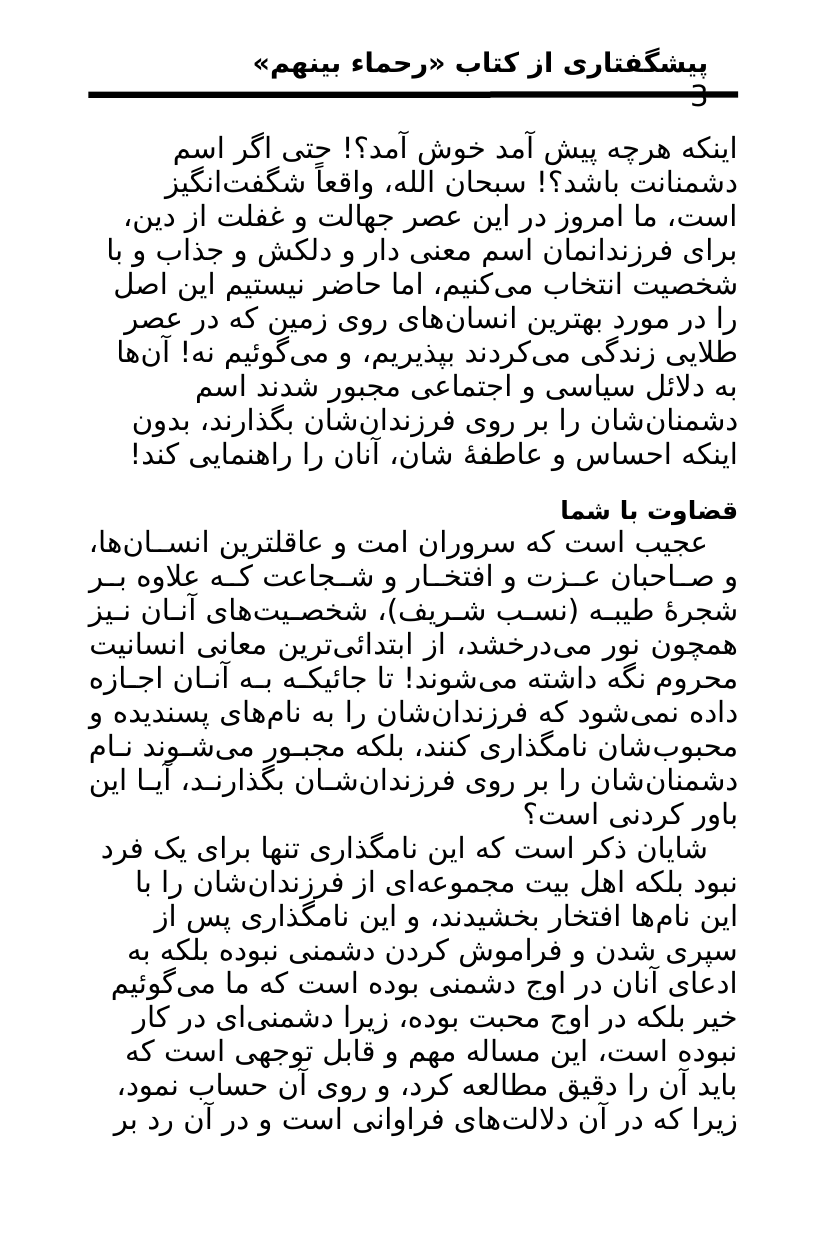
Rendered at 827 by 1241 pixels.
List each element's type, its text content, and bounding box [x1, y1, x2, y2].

text عجیب است که سروران امت و عاقلترین انسان‌ها، ‌و صاحبان عزت و افتخار و شجاعت که علاوه بر شجرۀ طیبه (نسب شریف)، شخصیت‌های آنان نیز همچون نور می‌درخشد، از ابتدائی‌ترین معانی انسانیت محروم نگه داشته می‌شوند! تا جائیکه به آنان اجازه داده نمی‌شود که فرزندان‌شان را به نام‌های پسندیده و محبوب‌شان نامگذاری کنند، بلکه مجبور می‌شوند نام دشمنان‌شان را بر روی فرزندان‌شان بگذارند، آیا این باور کردنی است؟ [89, 525, 738, 831]
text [89, 831, 738, 1137]
text قضاوت با شما [89, 496, 738, 525]
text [89, 132, 738, 471]
